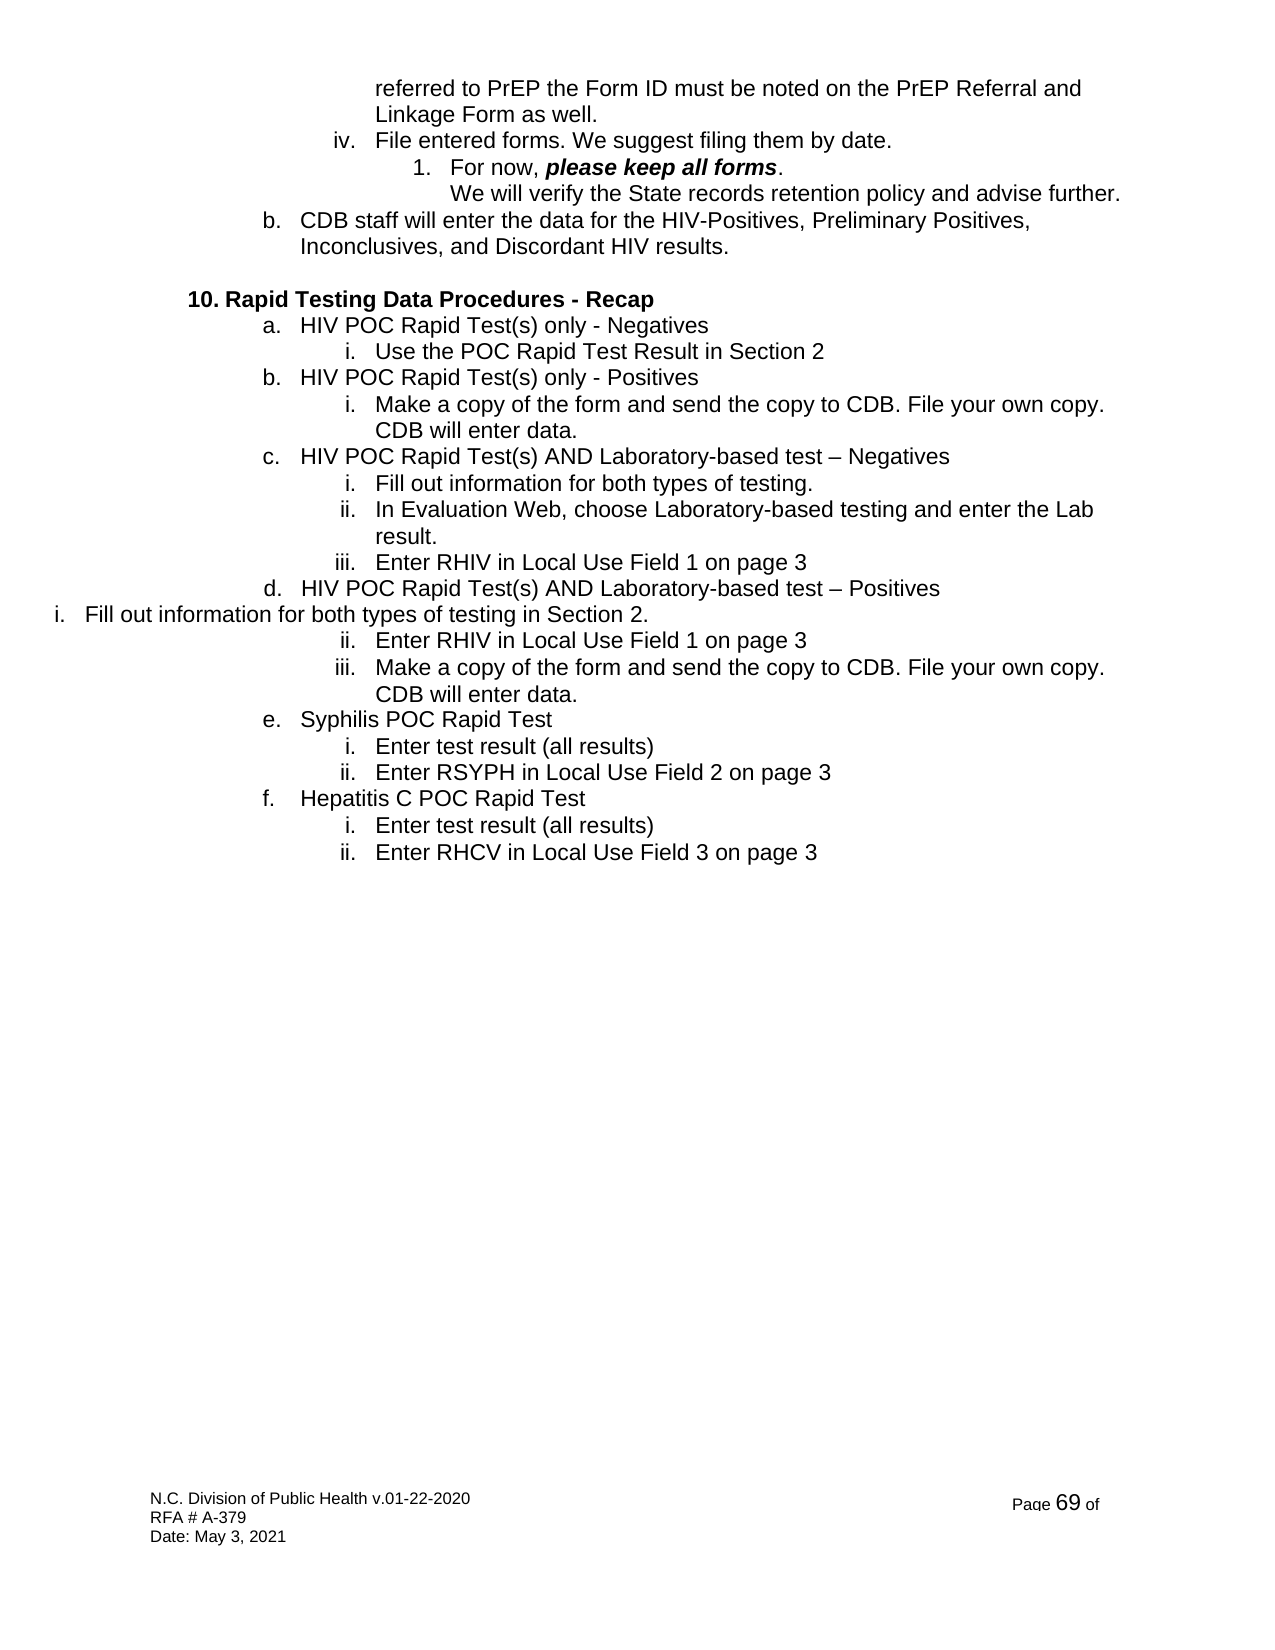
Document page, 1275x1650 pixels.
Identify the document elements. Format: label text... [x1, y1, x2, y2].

list HIV POC Rapid Test(s) only - Negatives [262, 312, 1237, 338]
subtitle Rapid Testing Data Procedures - Recap [187, 286, 1237, 312]
list Enter RSYPH in Local Use Field 2 on page 3 [340, 759, 1237, 786]
list Use the POC Rapid Test Result in Section 2 [345, 338, 1237, 364]
list File entered forms. We suggest filing them by date. [333, 128, 1237, 154]
list Make a copy of the form and send the copy to CDB. File your own copy. CDB will enter data. [345, 391, 1105, 444]
list Enter test result (all results) [345, 812, 1237, 838]
list Enter RHCV in Local Use Field 3 on page 3 [340, 838, 1237, 865]
list Fill out information for both types of testing in Section 2. [54, 602, 940, 628]
list HIV POC Rapid Test(s) AND Laboratory-based test – Negatives [262, 444, 1237, 470]
list Fill out information for both types of testing. [345, 470, 1237, 496]
list HIV POC Rapid Test(s) AND Laboratory-based test – Positives [54, 575, 940, 602]
list Make a copy of the form and send the copy to CDB. File your own copy. CDB will enter data. [334, 654, 1106, 707]
text We will verify the State records retention policy and advise further. [450, 180, 1237, 207]
list Enter RHIV in Local Use Field 1 on page 3 [340, 628, 1237, 654]
list In Evaluation Web, choose Laboratory-based testing and enter the Lab result. [340, 496, 1094, 549]
list Enter test result (all results) [345, 733, 1237, 759]
list Enter RHIV in Local Use Field 1 on page 3 [334, 549, 1237, 575]
list HIV POC Rapid Test(s) only - Positives [262, 364, 1237, 391]
list For now, please keep all forms. [412, 154, 1237, 180]
list Syphilis POC Rapid Test [262, 707, 1237, 733]
list Hepatitis C POC Rapid Test [262, 786, 1237, 812]
list CDB staff will enter the data for the HIV-Positives, Preliminary Positives, Inconclusives, and Discordant HIV results. [262, 207, 1032, 259]
text referred to PrEP the Form ID must be noted on the PrEP Referral and Linkage Form as well. [375, 75, 1084, 128]
